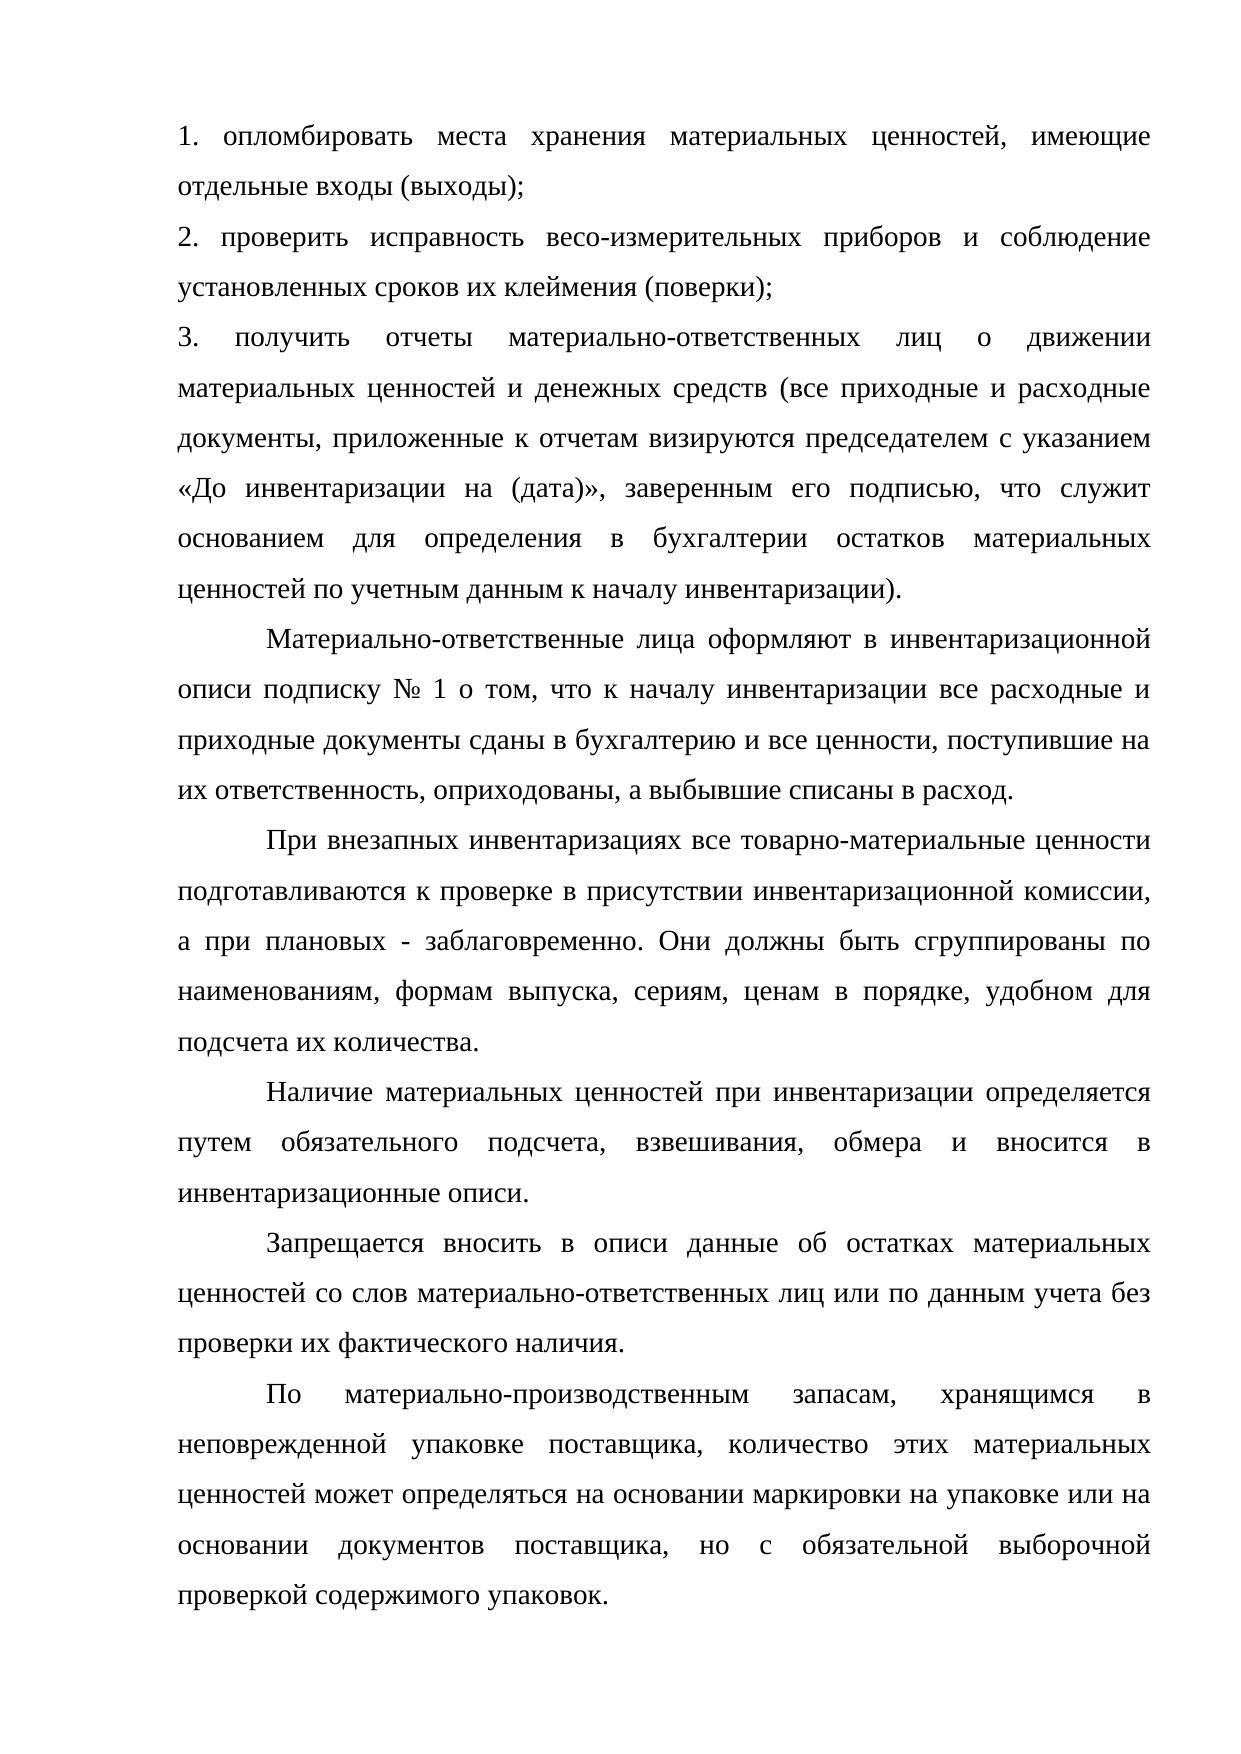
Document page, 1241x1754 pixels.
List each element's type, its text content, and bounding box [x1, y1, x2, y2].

text Запрещается вносить в описи данные об остатках материальных ценностей со слов материально-ответственных лиц или по данным учета без проверки их фактического наличия. [177, 1225, 1152, 1359]
text Материально-ответственные лица оформляют в инвентаризационной описи подписку № 1 о том, что к началу инвентаризации все расходные и приходные документы сданы в бухгалтерию и все ценности, поступившие на их ответственность, оприходованы, а выбывшие списаны в расход. [177, 621, 1152, 806]
text Наличие материальных ценностей при инвентаризации определяется путем обязательного подсчета, взвешивания, обмера и вносится в инвентаризационные описи. [177, 1074, 1152, 1208]
text По материально-производственным запасам, хранящимся в неповрежденной упаковке поставщика, количество этих материальных ценностей может определяться на основании маркировки на упаковке или на основании документов поставщика, но с обязательной выборочной проверкой содержимого упаковок. [177, 1376, 1152, 1611]
text При внезапных инвентаризациях все товарно-материальные ценности подготавливаются к проверке в присутствии инвентаризационной комиссии, а при плановых - заблаговременно. Они должны быть сгруппированы по наименованиям, формам выпуска, сериям, ценам в порядке, удобном для подсчета их количества. [177, 822, 1152, 1057]
text 1. опломбировать места хранения материальных ценностей, имеющие отдельные входы (выходы); [177, 118, 1152, 202]
text 3. получить отчеты материально-ответственных лиц о движении материальных ценностей и денежных средств (все приходные и расходные документы, приложенные к отчетам визируются председателем с указанием «До инвентаризации на (дата)», заверенным его подписью, что служит основанием для определения в бухгалтерии остатков материальных ценностей по учетным данным к началу инвентаризации). [177, 319, 1152, 604]
text 2. проверить исправность весо-измерительных приборов и соблюдение установленных сроков их клеймения (поверки); [177, 219, 1152, 303]
